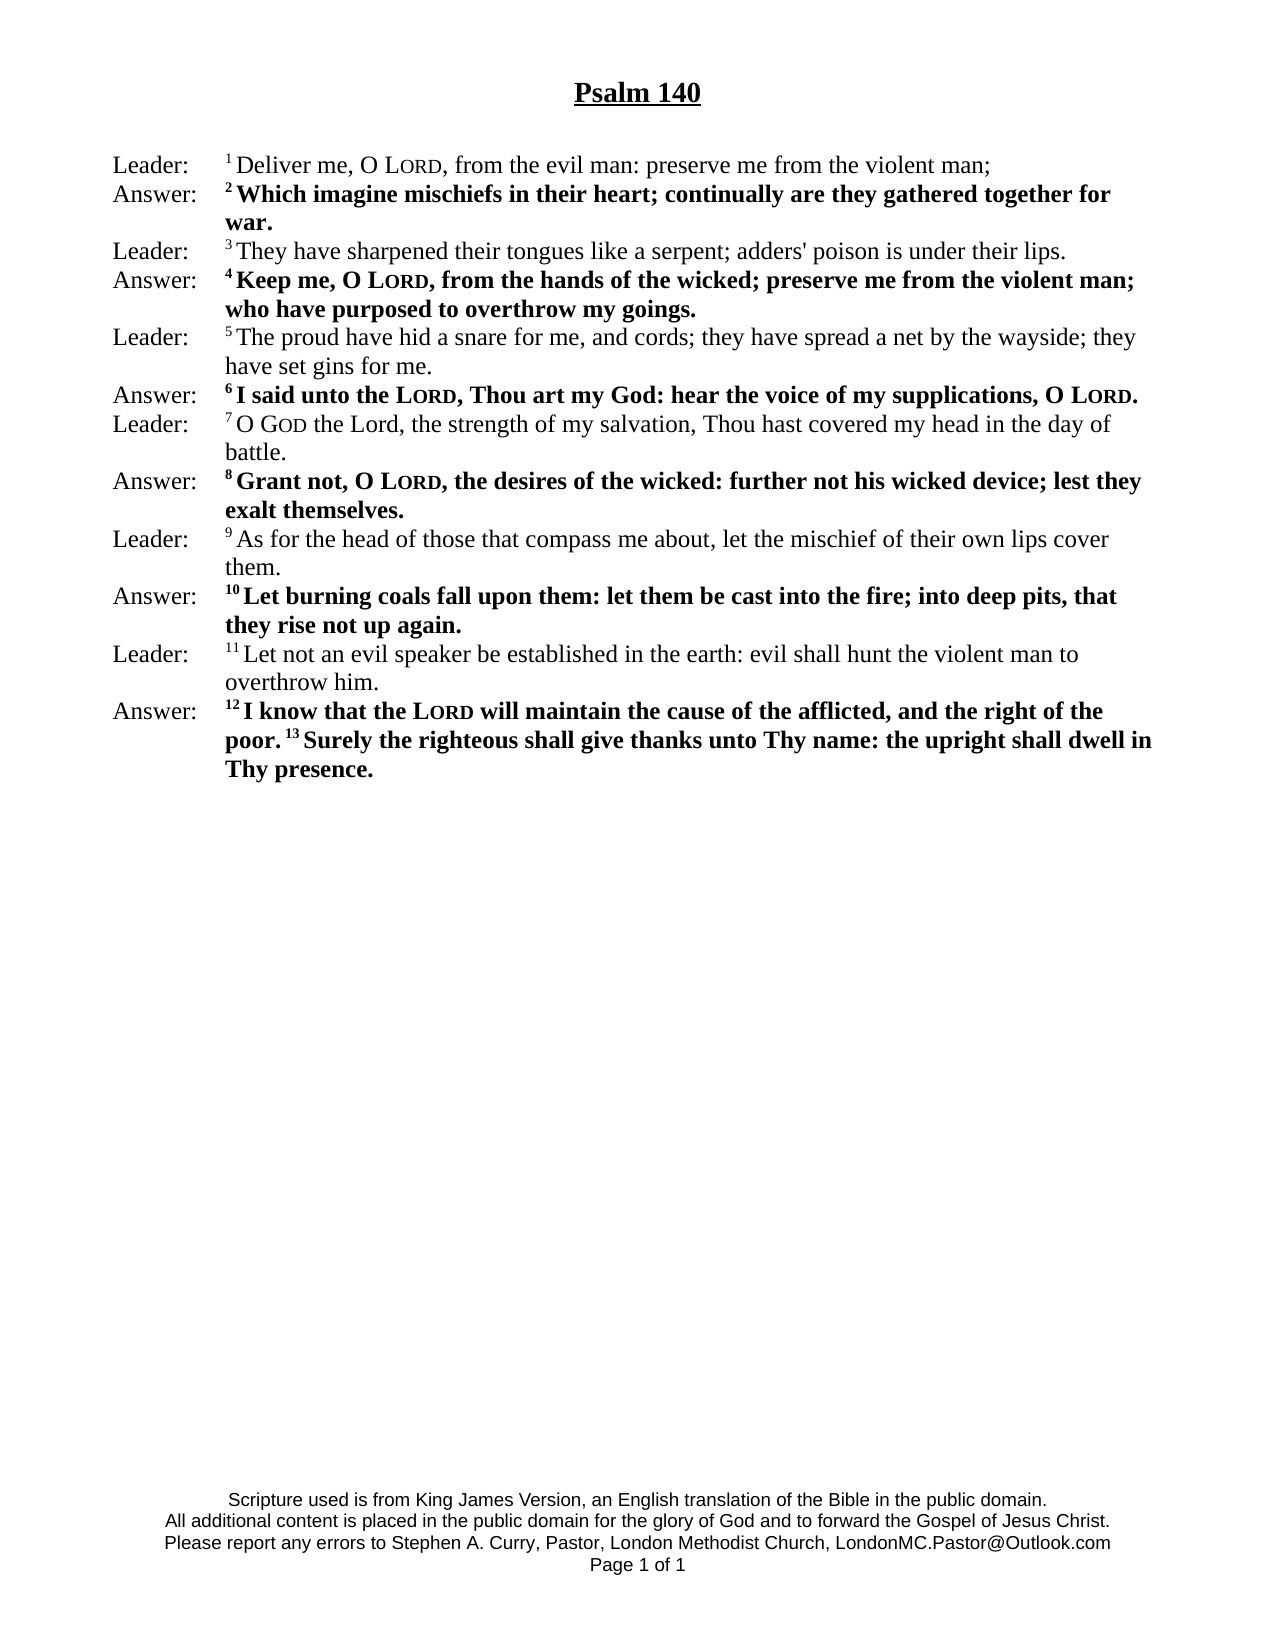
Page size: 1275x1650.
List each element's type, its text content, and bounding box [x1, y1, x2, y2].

text Leader: 3 They have sharpened their tongues like a serpent; adders' poison is under their lips. [112, 236, 1162, 265]
text Leader: 5 The proud have hid a snare for me, and cords; they have spread a net by the wayside; they have set gins for me. [112, 322, 1162, 380]
text Leader: 9 As for the head of those that compass me about, let the mischief of their own lips cover them. [112, 524, 1162, 581]
text Answer: 10 Let burning coals fall upon them: let them be cast into the fire; into deep pits, that they rise not up again. [112, 581, 1162, 639]
text Answer: 8 Grant not, O Lord, the desires of the wicked: further not his wicked device; lest they exalt themselves. [112, 466, 1162, 524]
text Answer: 6 I said unto the Lord, Thou art my God: hear the voice of my supplications, O Lord. [112, 380, 1162, 409]
text Answer: 4 Keep me, O Lord, from the hands of the wicked; preserve me from the violent man; who have purposed to overthrow my goings. [112, 265, 1162, 322]
text Leader: 7 O God the Lord, the strength of my salvation, Thou hast covered my head in the day of battle. [112, 409, 1162, 466]
text Leader: 1 Deliver me, O Lord, from the evil man: preserve me from the violent man; [112, 150, 1162, 179]
text Answer: 12 I know that the Lord will maintain the cause of the afflicted, and the right of the poor. 13 Surely the righteous shall give thanks unto Thy name: the upright shall dwell in Thy presence. [112, 696, 1162, 782]
text Answer: 2 Which imagine mischiefs in their heart; continually are they gathered together for war. [112, 179, 1162, 236]
text Leader: 11 Let not an evil speaker be established in the earth: evil shall hunt the violent man to overthrow him. [112, 639, 1162, 696]
